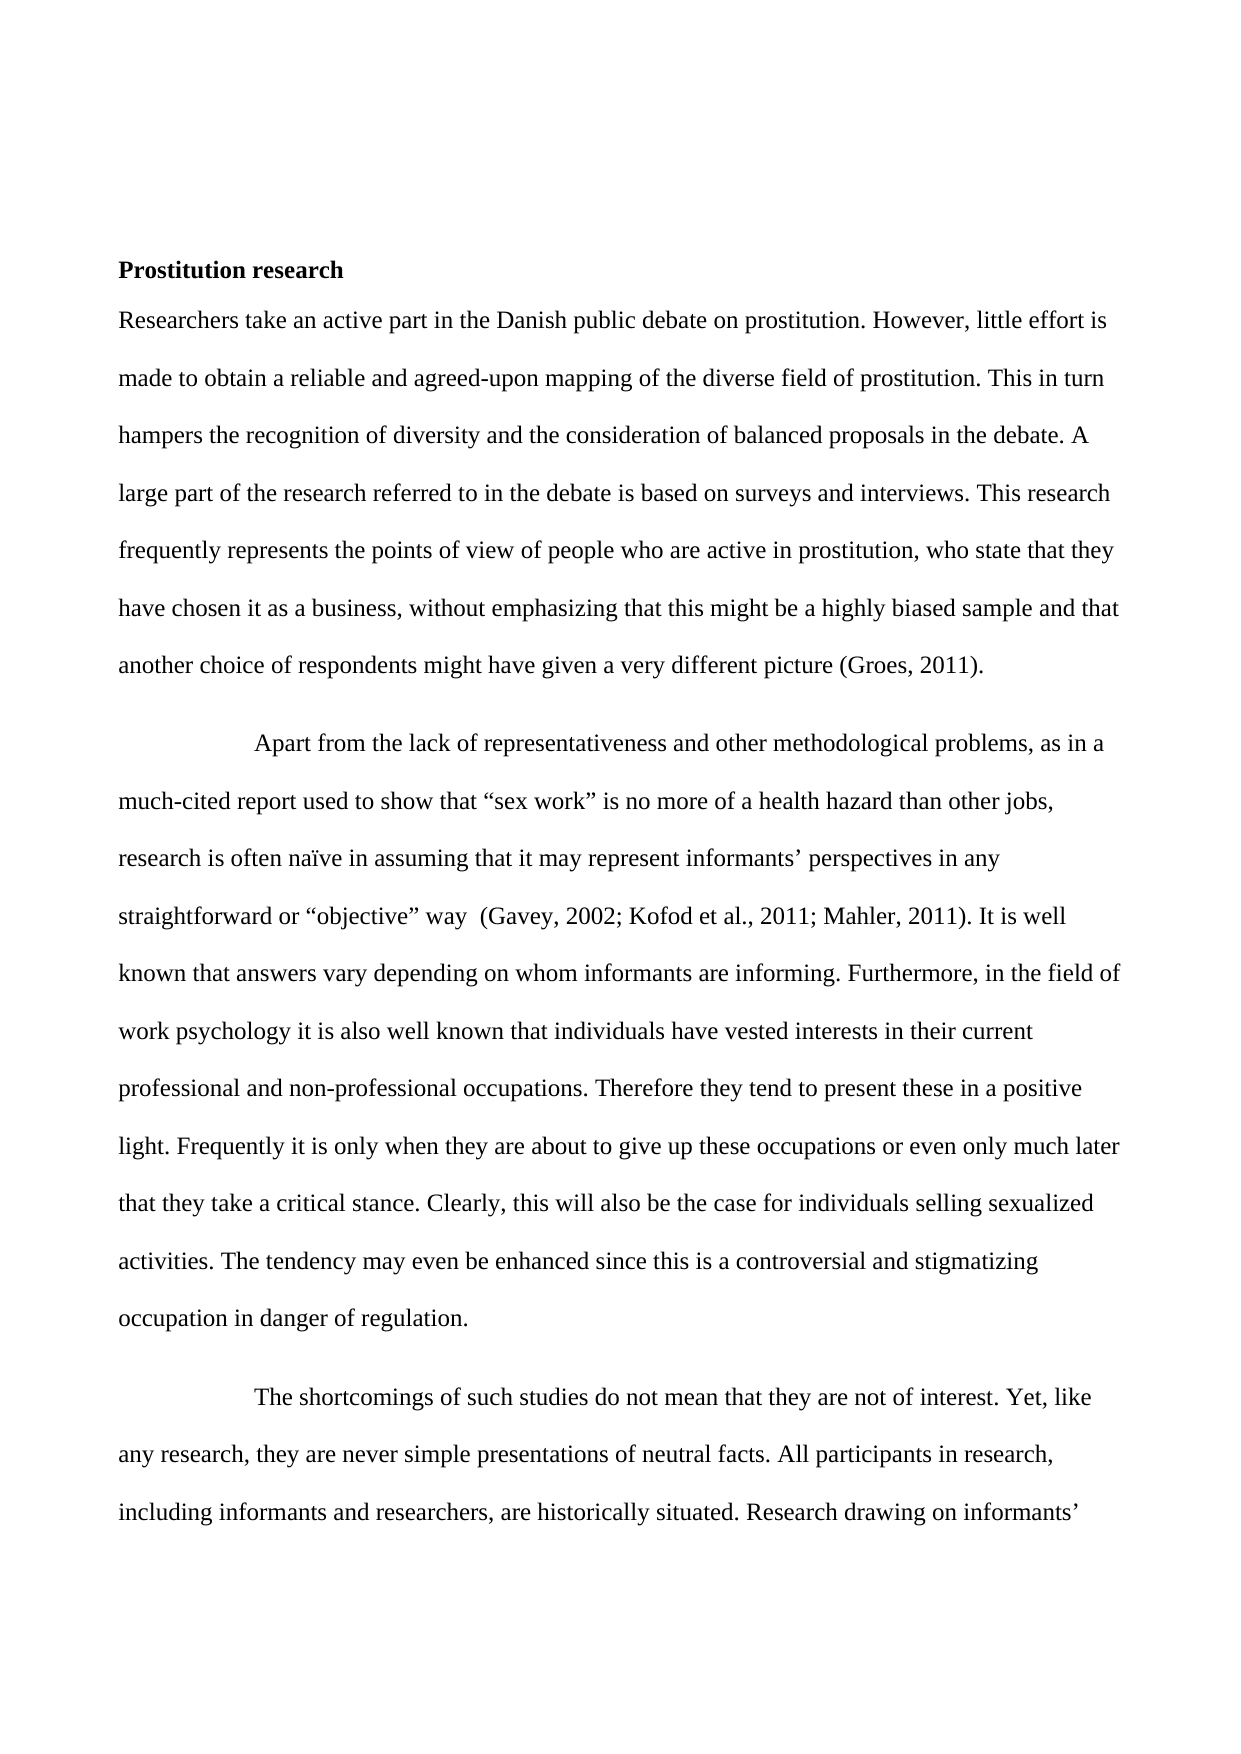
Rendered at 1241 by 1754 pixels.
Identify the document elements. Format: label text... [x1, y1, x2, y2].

text Prostitution research [118, 256, 1122, 284]
text Researchers take an active part in the Danish public debate on prostitution. However, little effort is made to obtain a reliable and agreed-upon mapping of the diverse field of prostitution. This in turn hampers the recognition of diversity and the consideration of balanced proposals in the debate. A large part of the research referred to in the debate is based on surveys and interviews. This research frequently represents the points of view of people who are active in prostitution, who state that they have chosen it as a business, without emphasizing that this might be a highly biased sample and that another choice of respondents might have given a very different picture (Groes, 2011). [118, 305, 1122, 679]
text Apart from the lack of representativeness and other methodological problems, as in a much-cited report used to show that “sex work” is no more of a health hazard than other jobs, research is often naïve in assuming that it may represent informants’ perspectives in any straightforward or “objective” way (Gavey, 2002; Kofod et al., 2011; Mahler, 2011). It is well known that answers vary depending on whom informants are informing. Furthermore, in the field of work psychology it is also well known that individuals have vested interests in their current professional and non-professional occupations. Therefore they tend to present these in a positive light. Frequently it is only when they are about to give up these occupations or even only much later that they take a critical stance. Clearly, this will also be the case for individuals selling sexualized activities. The tendency may even be enhanced since this is a controversial and stigmatizing occupation in danger of regulation. [118, 728, 1122, 1332]
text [118, 1382, 1122, 1526]
